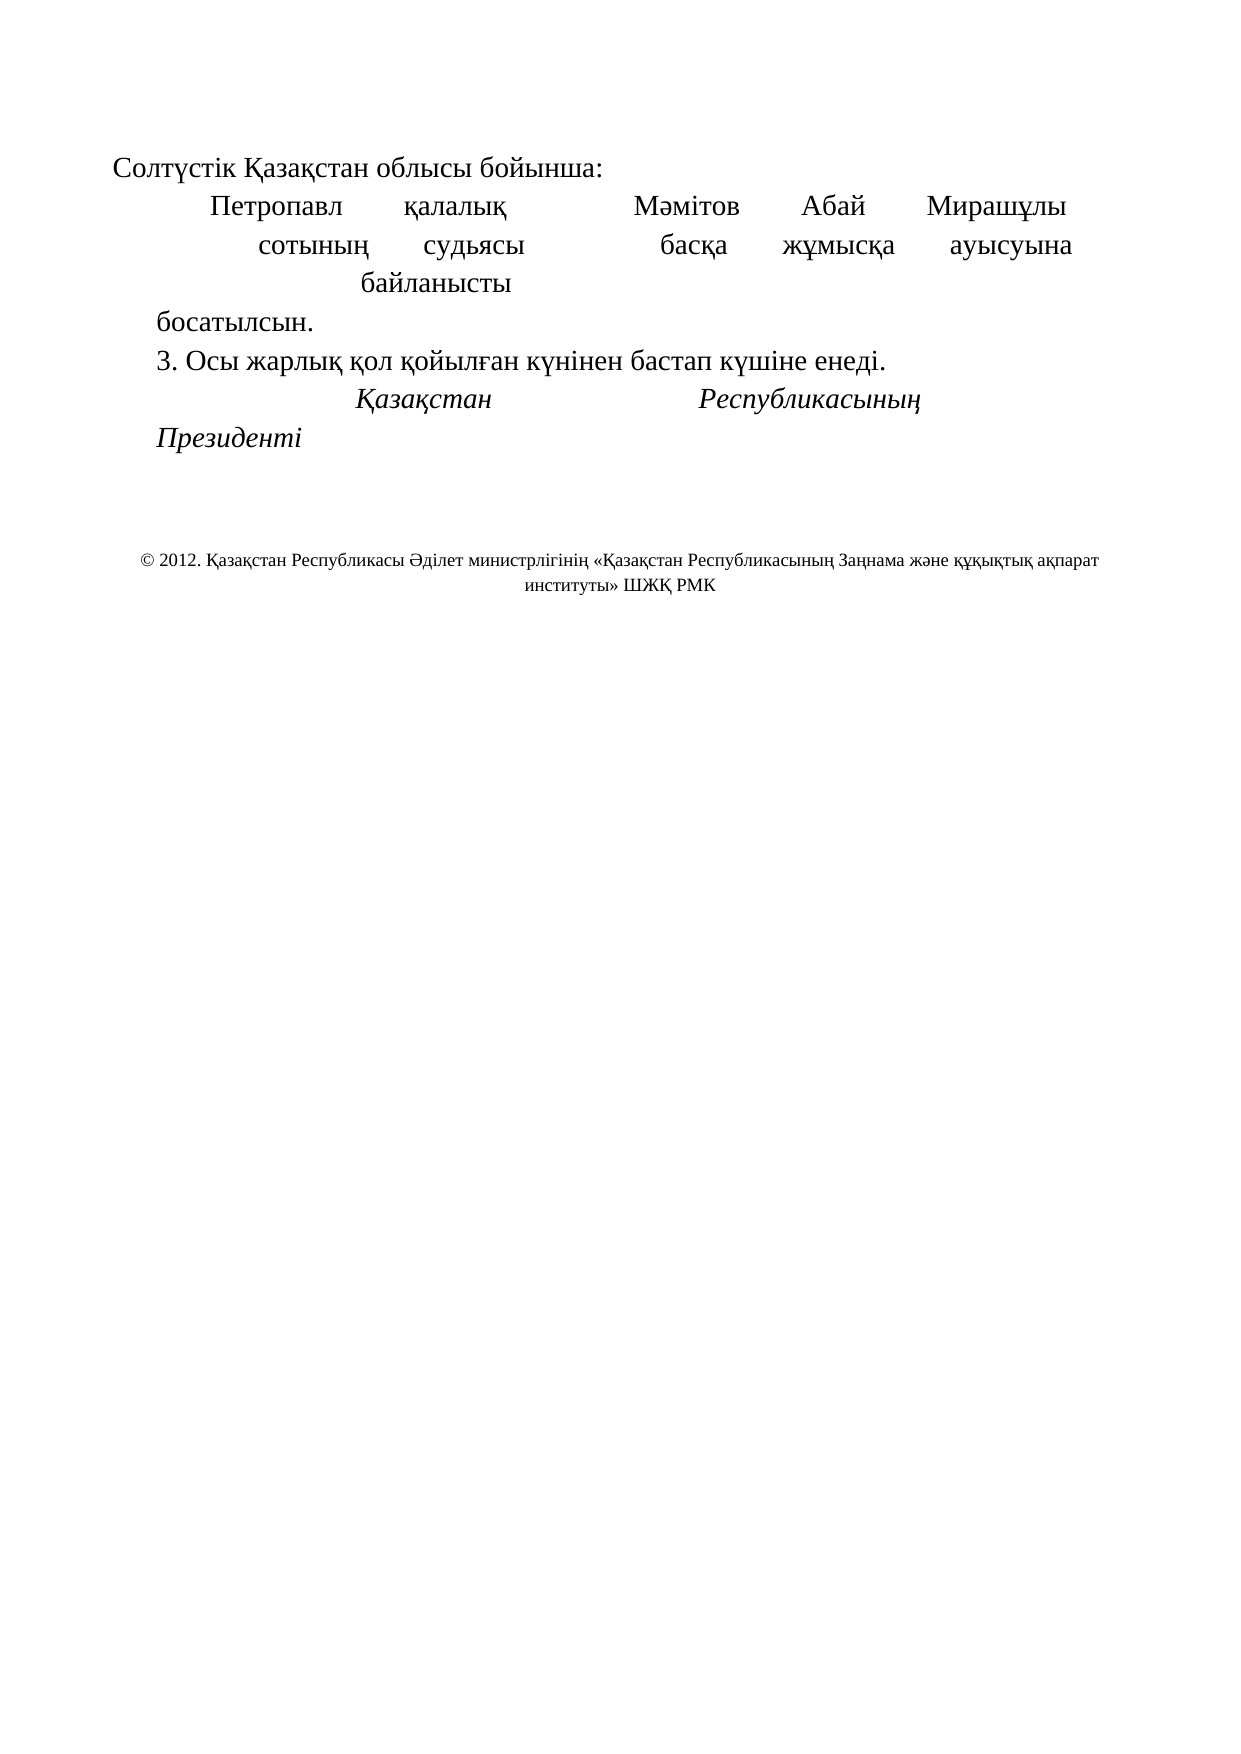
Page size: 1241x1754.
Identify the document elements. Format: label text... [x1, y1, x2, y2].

text Солтүстік Қазақстан облысы бойынша: [112, 150, 1128, 183]
text 3. Осы жарлық қол қойылған күнінен бастап күшіне енеді. [112, 343, 1128, 376]
text босатылсын. [112, 304, 1128, 338]
text © 2012. Қазақстан Республикасы Әділет министрлігінің «Қазақстан Республикасының Заңнама және құқықтық ақпарат институты» ШЖҚ РМК [112, 549, 1128, 595]
text Қазақстан Республикасының Президенті [112, 381, 1128, 453]
text Петропавл қалалық Мәмітов Абай Мирашұлы сотының судьясы басқа жұмысқа ауысуына байланысты [112, 188, 1128, 299]
